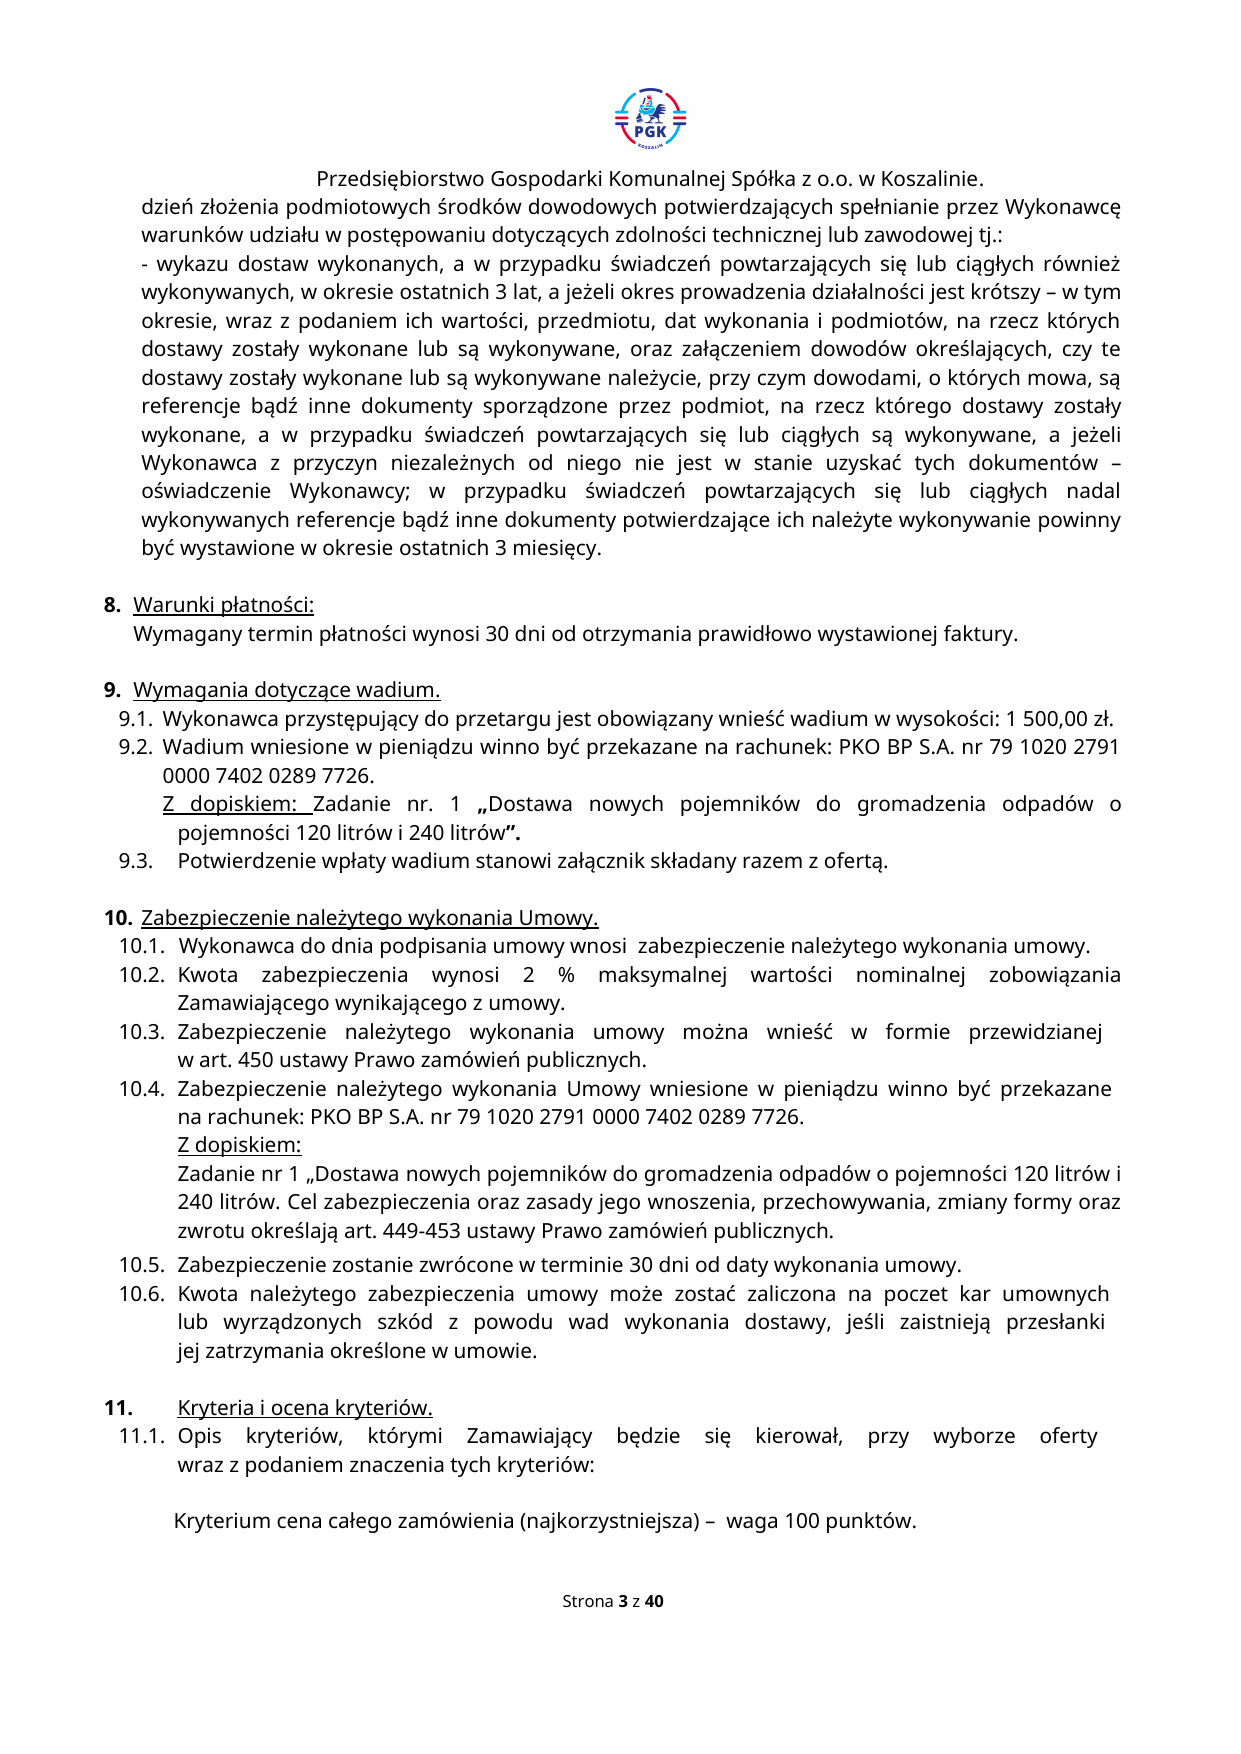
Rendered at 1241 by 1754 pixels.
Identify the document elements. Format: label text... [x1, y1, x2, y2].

list Wykonawca przystępujący do przetargu jest obowiązany wnieść wadium w wysokości: 1 500,00 zł. [118, 704, 1122, 732]
text Z dopiskiem: Zadanie nr. 1 „Dostawa nowych pojemników do gromadzenia odpadów o pojemności 120 litrów i 240 litrów”. [162, 789, 1122, 846]
list Kryteria i ocena kryteriów. [103, 1393, 1122, 1421]
list Kwota zabezpieczenia wynosi 2 % maksymalnej wartości nominalnej zobowiązania Zamawiającego wynikającego z umowy. [118, 960, 1122, 1017]
list Zabezpieczenie zostanie zwrócone w terminie 30 dni od daty wykonania umowy. [118, 1251, 1122, 1279]
text Zadanie nr 1 „Dostawa nowych pojemników do gromadzenia odpadów o pojemności 120 litrów i 240 litrów. Cel zabezpieczenia oraz zasady jego wnoszenia, przechowywania, zmiany formy oraz zwrotu określają art. 449-453 ustawy Prawo zamówień publicznych. [177, 1159, 1122, 1244]
list Warunki płatności: [103, 590, 1122, 619]
text Kryterium cena całego zamówienia (najkorzystniejsza) – waga 100 punktów. [162, 1507, 1122, 1535]
list Kwota należytego zabezpieczenia umowy może zostać zaliczona na poczet kar umownych lub wyrządzonych szkód z powodu wad wykonania dostawy, jeśli zaistnieją przesłanki jej zatrzymania określone w umowie. [118, 1279, 1122, 1364]
list Wadium wniesione w pieniądzu winno być przekazane na rachunek: PKO BP S.A. nr 79 1020 2791 0000 7402 0289 7726. [118, 732, 1122, 789]
list Opis kryteriów, którymi Zamawiający będzie się kierował, przy wyborze oferty wraz z podaniem znaczenia tych kryteriów: [118, 1421, 1122, 1478]
text Wymagany termin płatności wynosi 30 dni od otrzymania prawidłowo wystawionej faktury. [133, 619, 1122, 647]
text Z dopiskiem: [177, 1131, 1122, 1159]
list Zabezpieczenie należytego wykonania Umowy. [103, 903, 1122, 932]
text - wykazu dostaw wykonanych, a w przypadku świadczeń powtarzających się lub ciągłych również wykonywanych, w okresie ostatnich 3 lat, a jeżeli okres prowadzenia działalności jest krótszy – w tym okresie, wraz z podaniem ich wartości, przedmiotu, dat wykonania i podmiotów, na rzecz których dostawy zostały wykonane lub są wykonywane, oraz załączeniem dowodów określających, czy te dostawy zostały wykonane lub są wykonywane należycie, przy czym dowodami, o których mowa, są referencje bądź inne dokumenty sporządzone przez podmiot, na rzecz którego dostawy zostały wykonane, a w przypadku świadczeń powtarzających się lub ciągłych są wykonywane, a jeżeli Wykonawca z przyczyn niezależnych od niego nie jest w stanie uzyskać tych dokumentów – oświadczenie Wykonawcy; w przypadku świadczeń powtarzających się lub ciągłych nadal wykonywanych referencje bądź inne dokumenty potwierdzające ich należyte wykonywanie powinny być wystawione w okresie ostatnich 3 miesięcy. [141, 249, 1122, 562]
list Potwierdzenie wpłaty wadium stanowi załącznik składany razem z ofertą. [118, 846, 1122, 875]
picture [600, 73, 700, 164]
list Wymagania dotyczące wadium. [103, 676, 1122, 704]
list Zabezpieczenie należytego wykonania umowy można wnieść w formie przewidzianej w art. 450 ustawy Prawo zamówień publicznych. [118, 1017, 1122, 1074]
list Zabezpieczenie należytego wykonania Umowy wniesione w pieniądzu winno być przekazane na rachunek: PKO BP S.A. nr 79 1020 2791 0000 7402 0289 7726. [118, 1074, 1122, 1131]
list Wykonawca do dnia podpisania umowy wnosi zabezpieczenie należytego wykonania umowy. [118, 932, 1122, 960]
